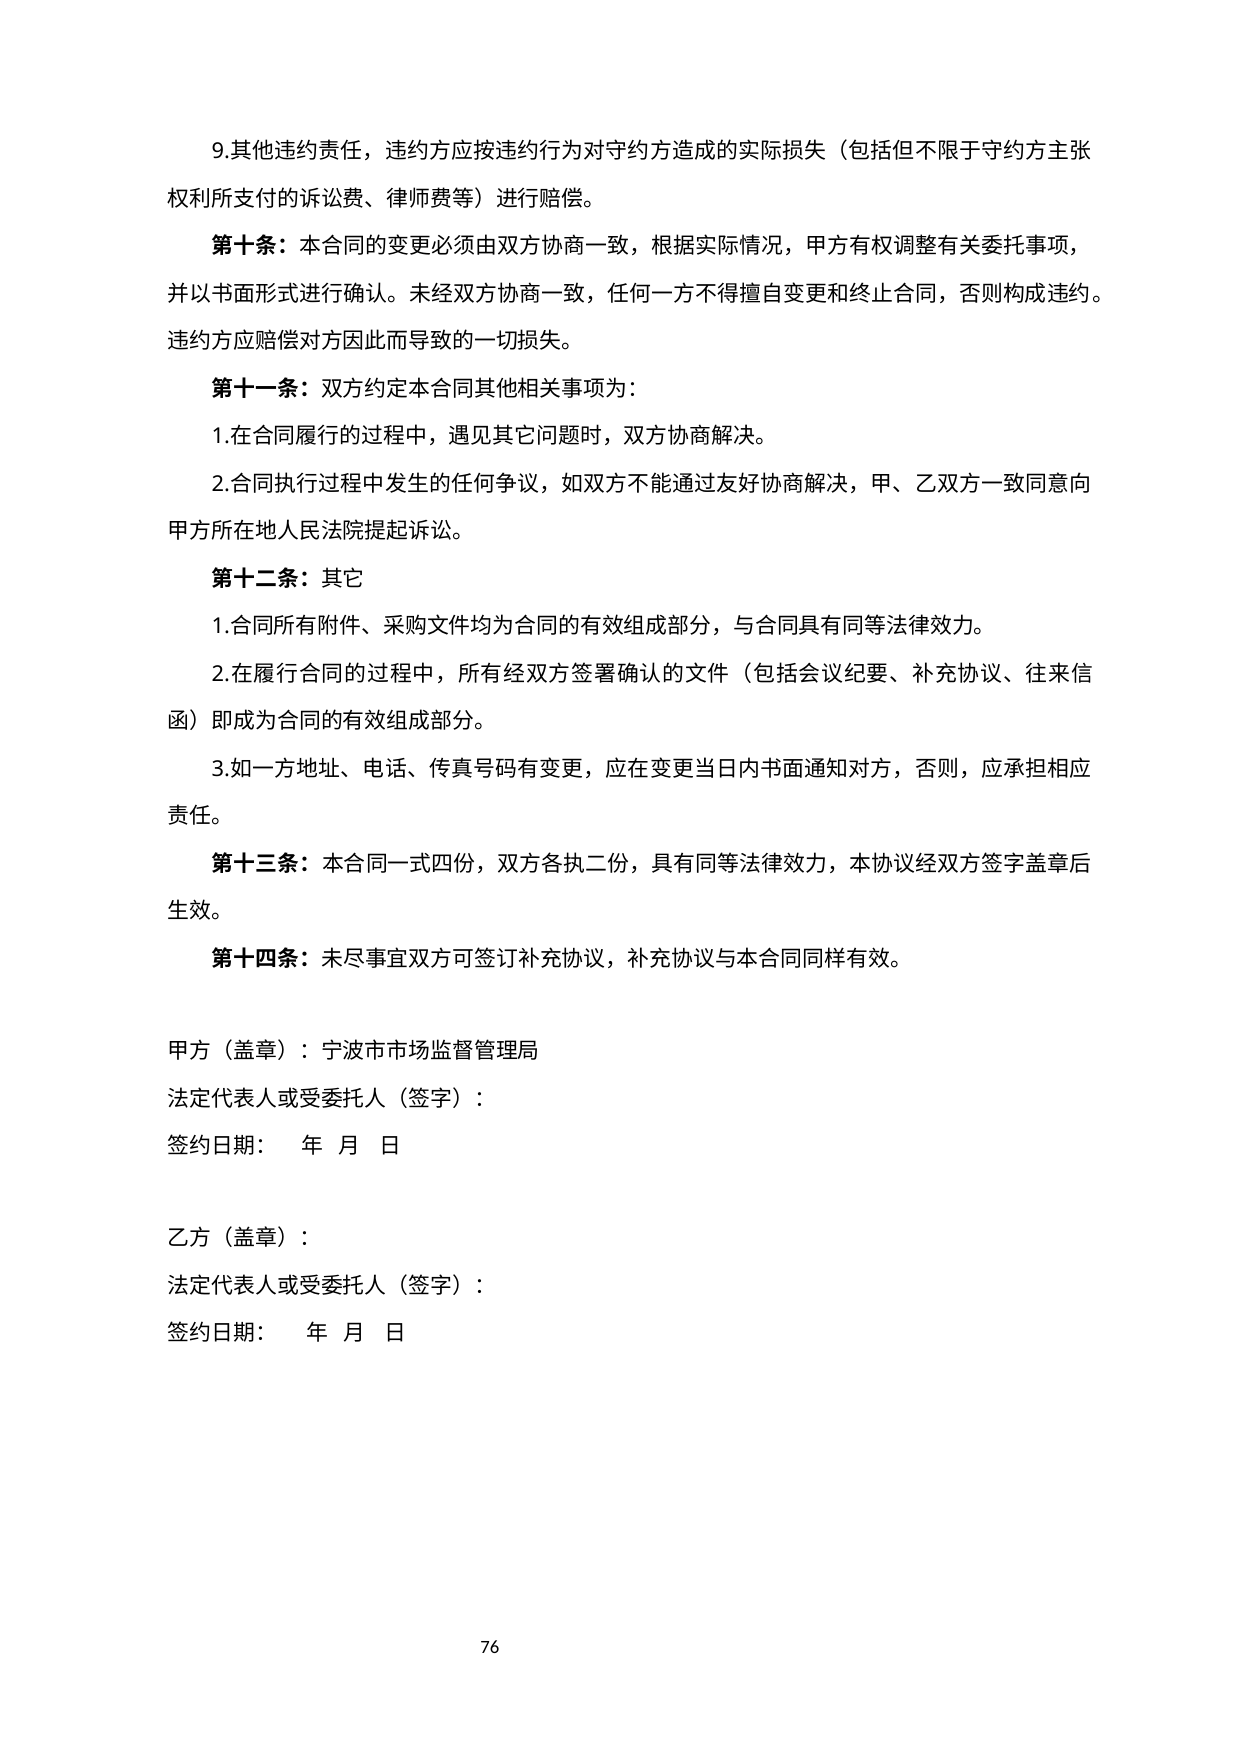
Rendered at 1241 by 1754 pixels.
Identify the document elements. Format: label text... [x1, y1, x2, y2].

text 第十一条：双方约定本合同其他相关事项为： [168, 371, 1093, 402]
text 签约日期： 年 月 日 [168, 1128, 1093, 1160]
text 第十三条：本合同一式四份，双方各执二份，具有同等法律效力，本协议经双方签字盖章后生效。 [168, 846, 1093, 925]
text 1.合同所有附件、采购文件均为合同的有效组成部分，与合同具有同等法律效力。 [168, 608, 1093, 640]
text 法定代表人或受委托人（签字）： [168, 1268, 1093, 1299]
text 3.如一方地址、电话、传真号码有变更，应在变更当日内书面通知对方，否则，应承担相应责任。 [168, 751, 1093, 830]
text 9.其他违约责任，违约方应按违约行为对守约方造成的实际损失（包括但不限于守约方主张权利所支付的诉讼费、律师费等）进行赔偿。 [168, 133, 1093, 212]
text 乙方（盖章）： [168, 1220, 1093, 1252]
text 甲方（盖章）：宁波市市场监督管理局 [168, 1033, 1093, 1065]
text 法定代表人或受委托人（签字）： [168, 1081, 1093, 1112]
text 2.合同执行过程中发生的任何争议，如双方不能通过友好协商解决，甲、乙双方一致同意向甲方所在地人民法院提起诉讼。 [168, 466, 1093, 545]
text 签约日期： 年 月 日 [168, 1315, 1093, 1347]
text 2.在履行合同的过程中，所有经双方签署确认的文件（包括会议纪要、补充协议、往来信函）即成为合同的有效组成部分。 [168, 656, 1093, 735]
text 第十四条：未尽事宜双方可签订补充协议，补充协议与本合同同样有效。 [168, 941, 1093, 973]
text 1.在合同履行的过程中，遇见其它问题时，双方协商解决。 [168, 418, 1093, 450]
text 第十二条：其它 [168, 561, 1093, 592]
text 第十条：本合同的变更必须由双方协商一致，根据实际情况，甲方有权调整有关委托事项，并以书面形式进行确认。未经双方协商一致，任何一方不得擅自变更和终止合同，否则构成违约。违约方应赔偿对方因此而导致的一切损失。 [168, 228, 1093, 355]
